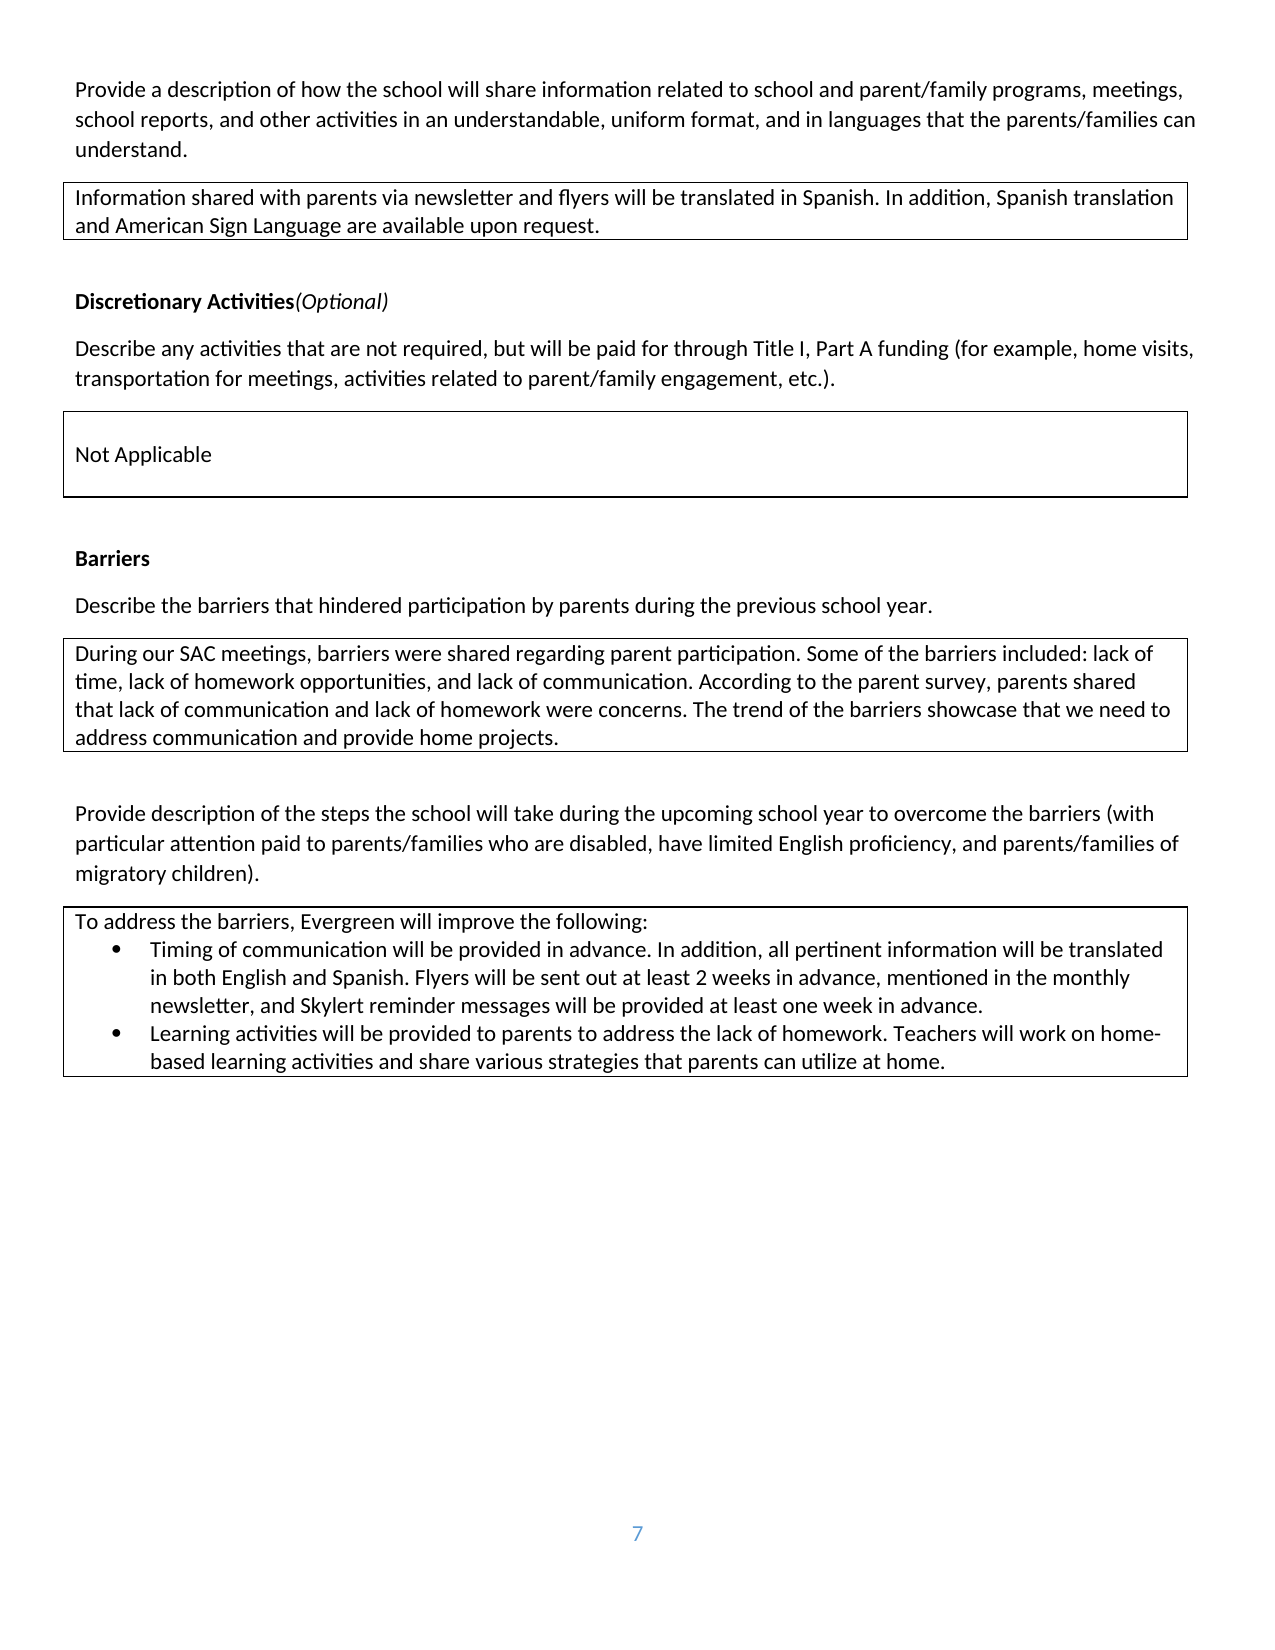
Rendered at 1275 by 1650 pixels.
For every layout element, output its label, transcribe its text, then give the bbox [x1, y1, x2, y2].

text Discretionary Activities(Optional) [75, 287, 1200, 315]
text Provide description of the steps the school will take during the upcoming school year to overcome the barriers (with particular attention paid to parents/families who are disabled, have limited English proficiency, and parents/families of migratory children). [75, 799, 1200, 887]
table_header Information shared with parents via newsletter and flyers will be translated in Spanish. In addition, Spanish translation and American Sign Language are available upon request. [64, 183, 1187, 239]
text Provide a description of how the school will share information related to school and parent/family programs, meetings, school reports, and other activities in an understandable, uniform format, and in languages that the parents/families can understand. [75, 75, 1200, 163]
table_header To address the barriers, Evergreen will improve the following: Timing of communication will be provided in advance. In addition, all pertinent information will be translated in both English and Spanish. Flyers will be sent out at least 2 weeks in advance, mentioned in the monthly newsletter, and Skylert reminder messages will be provided at least one week in advance. Learning activities will be provided to parents to address the lack of homework. Teachers will work on home-based learning activities and share various strategies that parents can utilize at home. [64, 908, 1187, 1076]
text Describe the barriers that hindered participation by parents during the previous school year. [75, 591, 1200, 619]
text Barriers [75, 544, 1200, 572]
table_header During our SAC meetings, barriers were shared regarding parent participation. Some of the barriers included: lack of time, lack of homework opportunities, and lack of communication. According to the parent survey, parents shared that lack of communication and lack of homework were concerns. The trend of the barriers showcase that we need to address communication and provide home projects. [64, 639, 1187, 751]
table_header Not Applicable [64, 412, 1187, 496]
text Describe any activities that are not required, but will be paid for through Title I, Part A funding (for example, home visits, transportation for meetings, activities related to parent/family engagement, etc.). [75, 334, 1200, 392]
